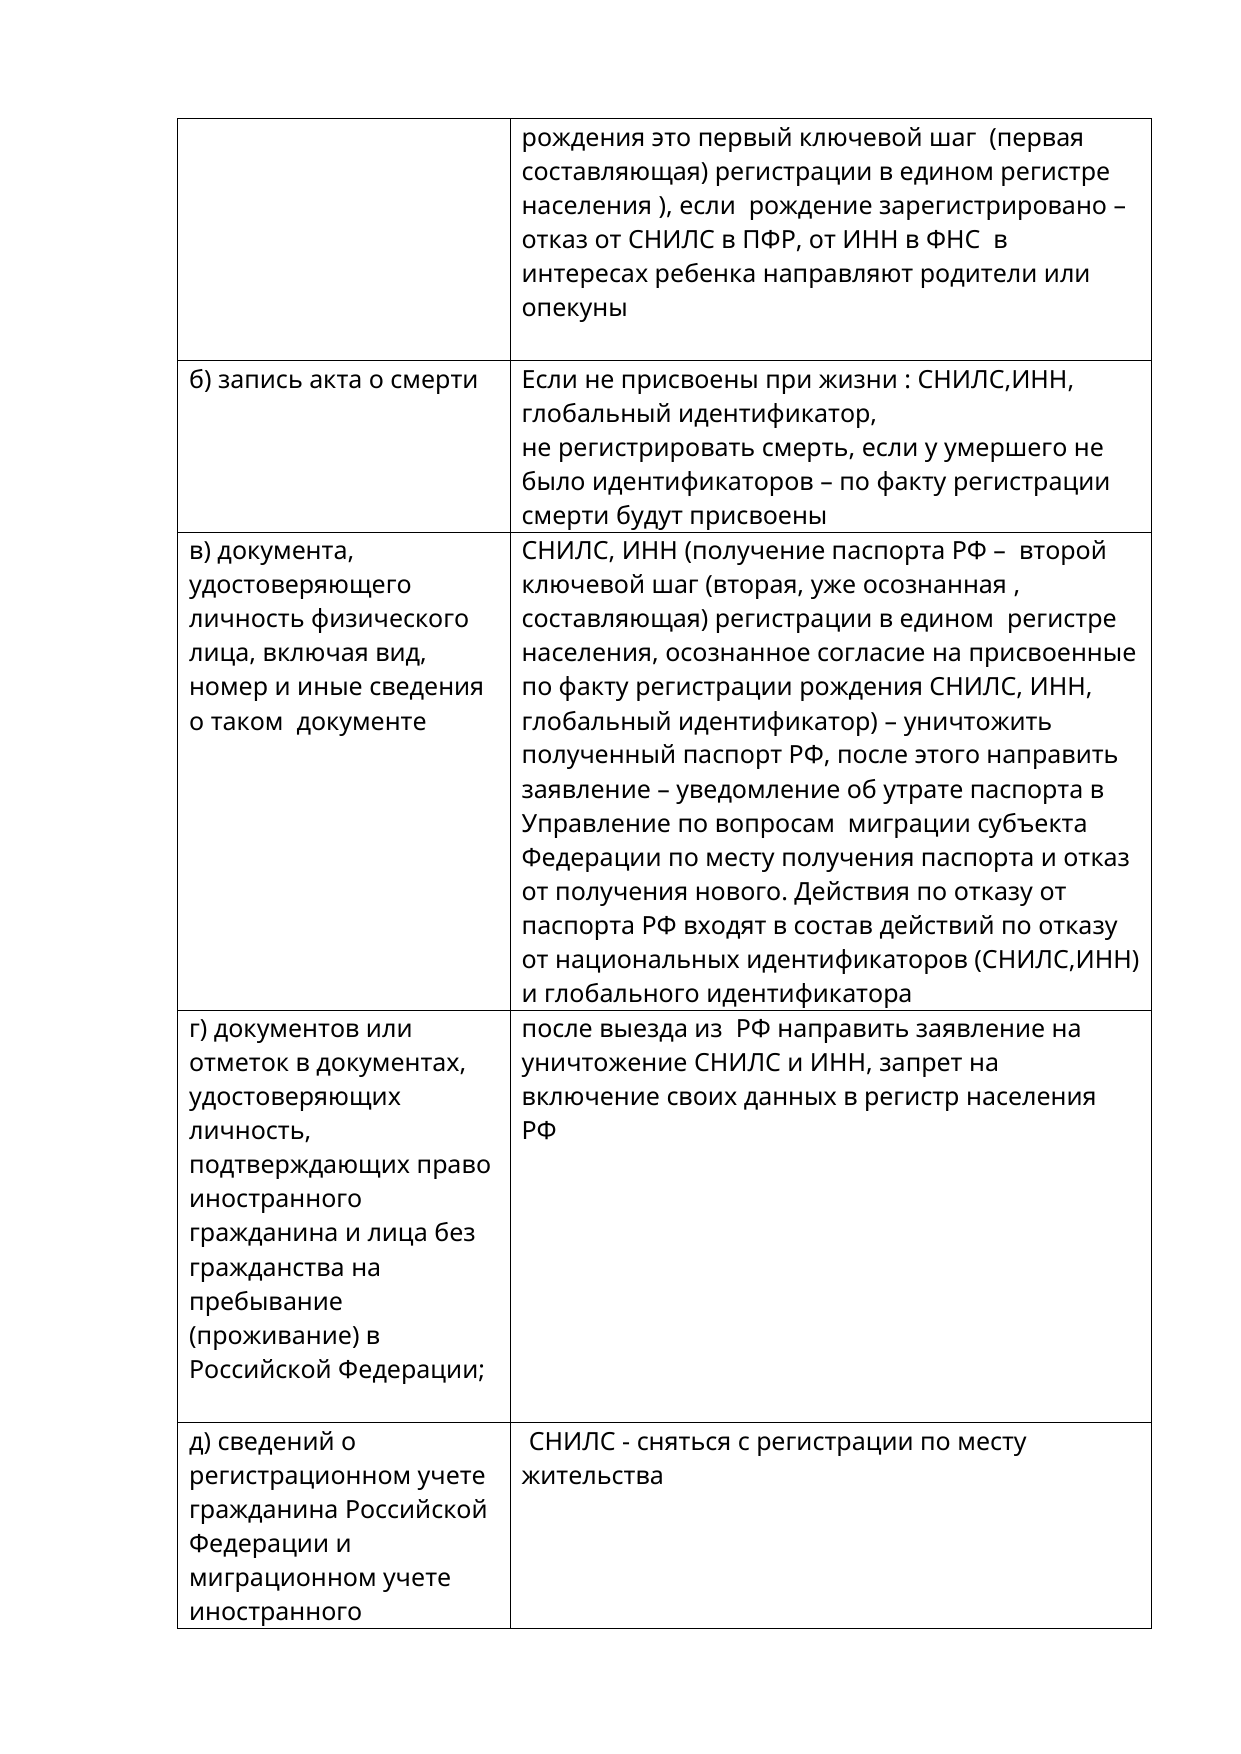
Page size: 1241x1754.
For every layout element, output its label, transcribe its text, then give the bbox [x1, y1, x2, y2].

table_cell СНИЛС, ИНН (получение паспорта РФ – второй ключевой шаг (вторая, уже осознанная , составляющая) регистрации в едином регистре населения, осознанное согласие на присвоенные по факту регистрации рождения СНИЛС, ИНН, глобальный идентификатор) – уничтожить полученный паспорт РФ, после этого направить заявление – уведомление об утрате паспорта в Управление по вопросам миграции субъекта Федерации по месту получения паспорта и отказ от получения нового. Действия по отказу от паспорта РФ входят в состав действий по отказу от национальных идентификаторов (СНИЛС,ИНН) и глобального идентификатора [511, 533, 1151, 1010]
table_cell в) документа, удостоверяющего личность физического лица, включая вид, номер и иные сведения о таком документе [178, 533, 510, 1010]
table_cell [511, 1423, 1151, 1628]
table_cell Если не присвоены при жизни : СНИЛС,ИНН, глобальный идентификатор, не регистрировать смерть, если у умершего не было идентификаторов – по факту регистрации смерти будут присвоены [511, 361, 1151, 532]
table_cell г) документов или отметок в документах, удостоверяющих личность, подтверждающих право иностранного гражданина и лица без гражданства на пребывание (проживание) в Российской Федерации; [178, 1011, 510, 1422]
table_cell б) запись акта о смерти [178, 361, 510, 532]
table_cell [511, 119, 1151, 360]
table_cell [178, 1423, 510, 1628]
table_cell после выезда из РФ направить заявление на уничтожение СНИЛС и ИНН, запрет на включение своих данных в регистр населения РФ [511, 1011, 1151, 1422]
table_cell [178, 119, 510, 360]
